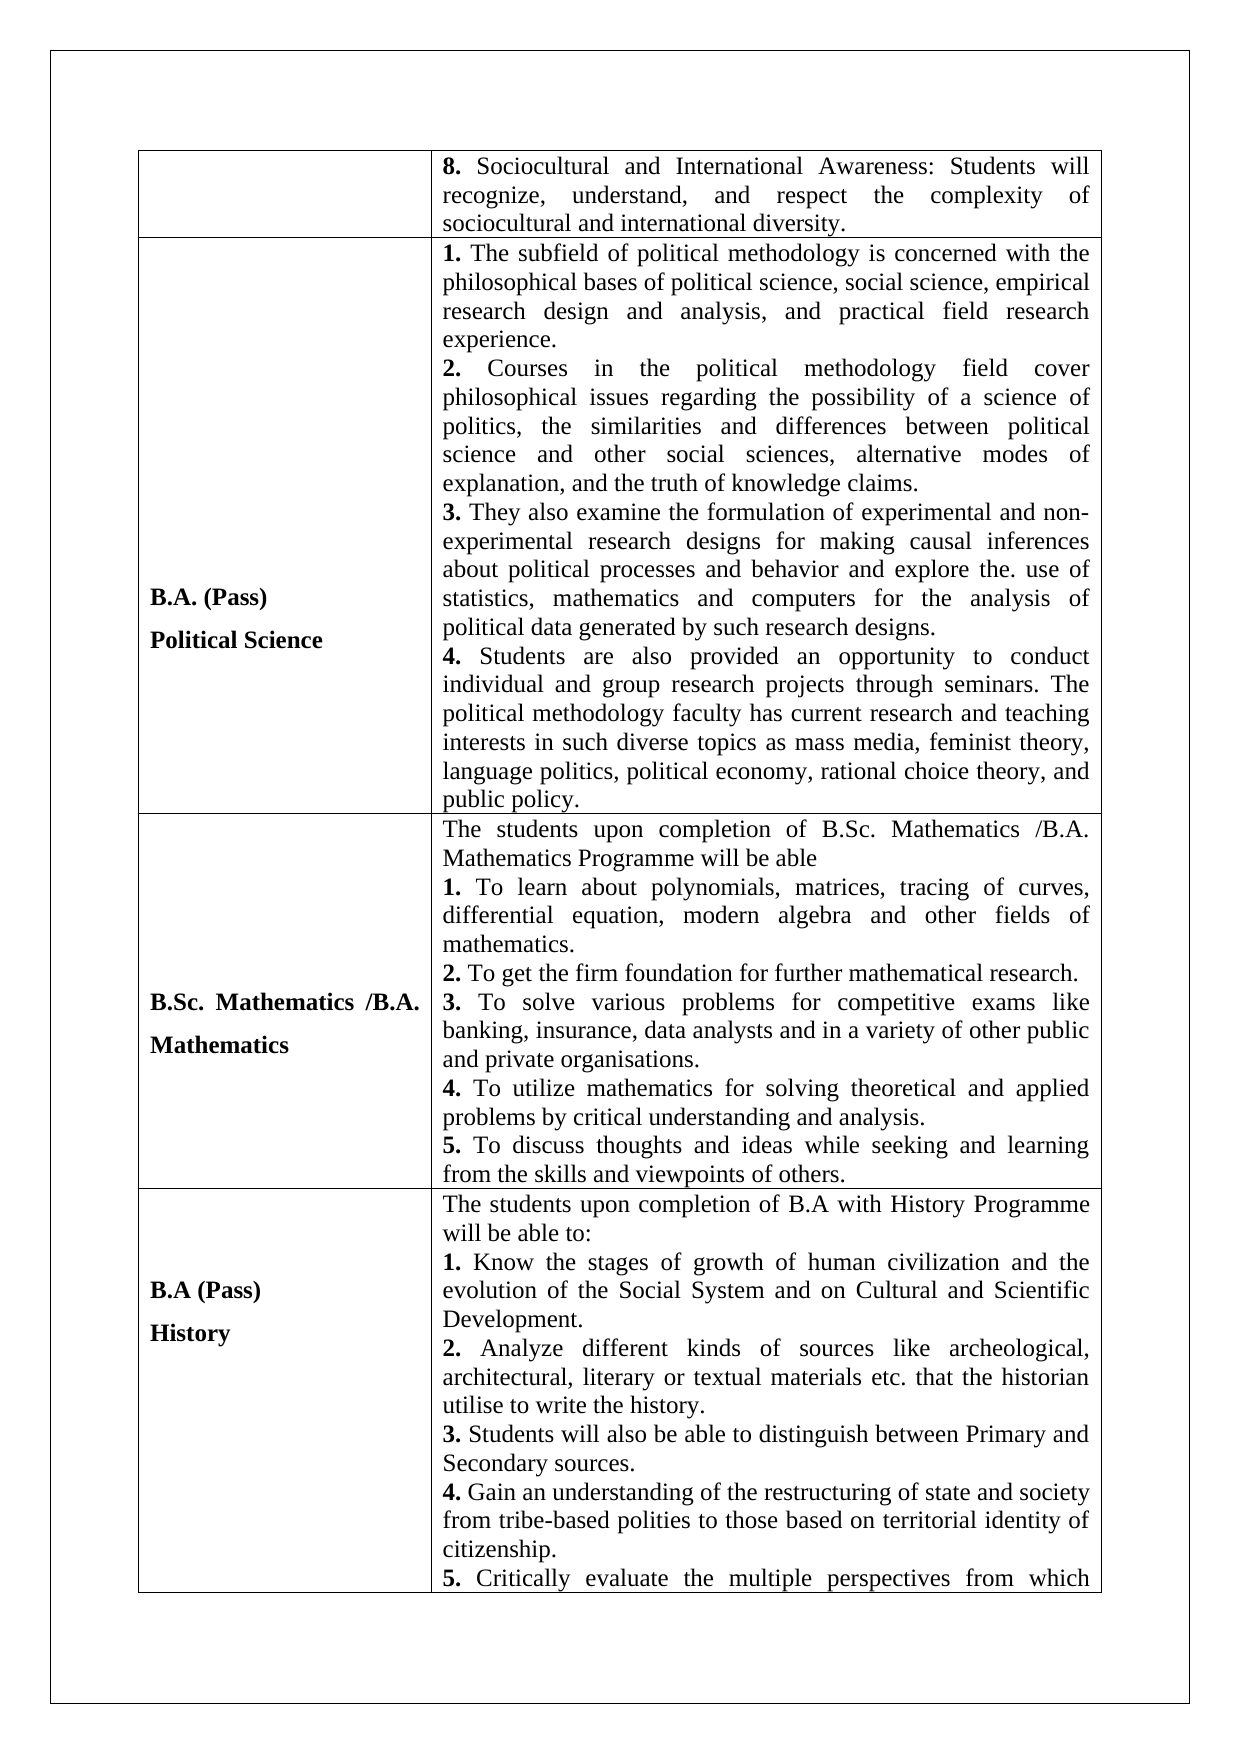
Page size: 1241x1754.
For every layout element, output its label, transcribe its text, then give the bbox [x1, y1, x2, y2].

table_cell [432, 1189, 1101, 1592]
table_cell B.A (Pass) History [139, 1189, 431, 1592]
table_cell B.Sc. Mathematics /B.A. Mathematics [139, 814, 431, 1188]
table_cell The students upon completion of B.Sc. Mathematics /B.A. Mathematics Programme will be able 1. To learn about polynomials, matrices, tracing of curves, differential equation, modern algebra and other fields of mathematics. 2. To get the firm foundation for further mathematical research. 3. To solve various problems for competitive exams like banking, insurance, data analysts and in a variety of other public and private organisations. 4. To utilize mathematics for solving theoretical and applied problems by critical understanding and analysis. 5. To discuss thoughts and ideas while seeking and learning from the skills and viewpoints of others. [432, 814, 1101, 1188]
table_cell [139, 151, 431, 237]
table_cell 1. The subfield of political methodology is concerned with the philosophical bases of political science, social science, empirical research design and analysis, and practical field research experience. 2. Courses in the political methodology field cover philosophical issues regarding the possibility of a science of politics, the similarities and differences between political science and other social sciences, alternative modes of explanation, and the truth of knowledge claims. 3. They also examine the formulation of experimental and non-experimental research designs for making causal inferences about political processes and behavior and explore the. use of statistics, mathematics and computers for the analysis of political data generated by such research designs. 4. Students are also provided an opportunity to conduct individual and group research projects through seminars. The political methodology faculty has current research and teaching interests in such diverse topics as mass media, feminist theory, language politics, political economy, rational choice theory, and public policy. [432, 238, 1101, 813]
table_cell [432, 151, 1101, 237]
table_cell B.A. (Pass) Political Science [139, 238, 431, 813]
